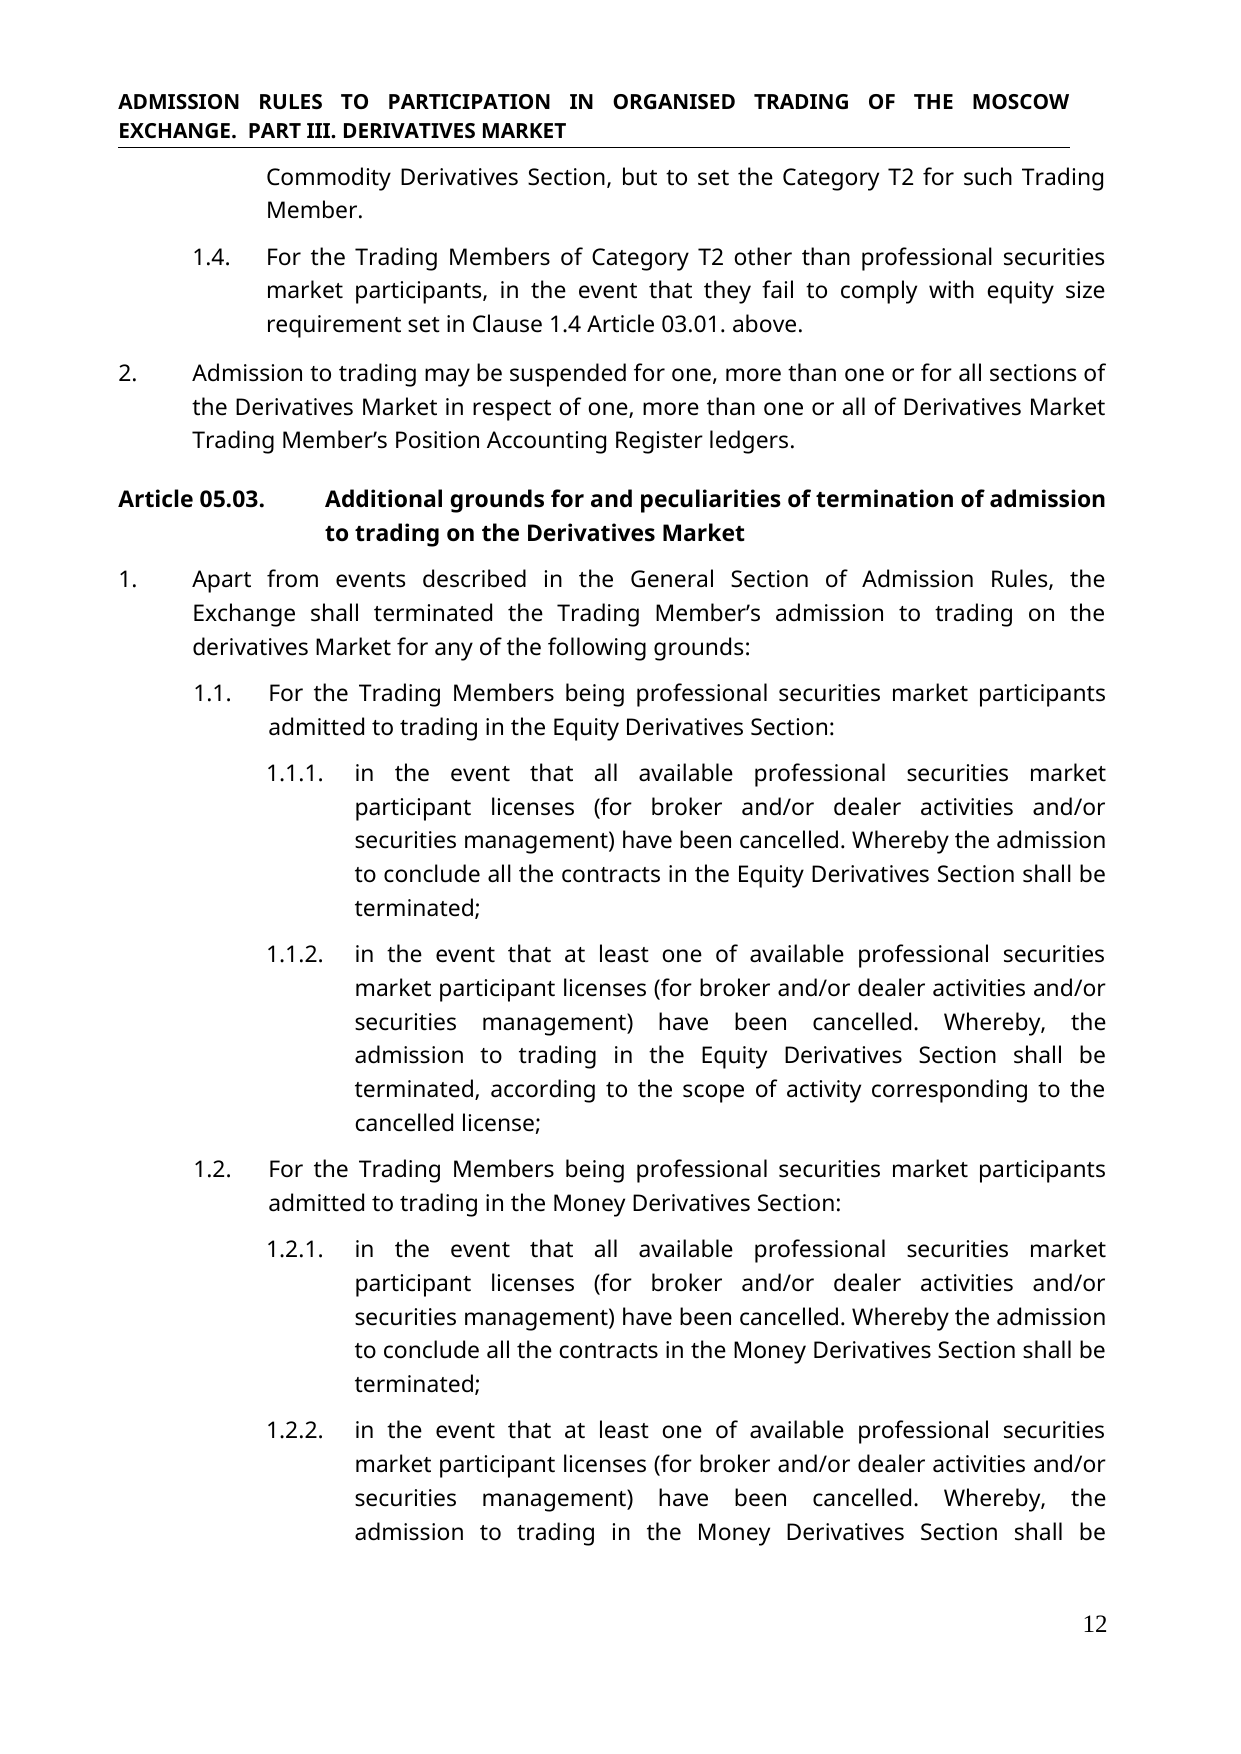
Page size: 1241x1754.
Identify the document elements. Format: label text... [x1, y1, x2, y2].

list For the Trading Members being professional securities market participants admitted to trading in the Money Derivatives Section: [193, 1153, 1107, 1218]
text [266, 161, 1107, 226]
list in the event that all available professional securities market participant licenses (for broker and/or dealer activities and/or securities management) have been cancelled. Whereby the admission to conclude all the contracts in the Money Derivatives Section shall be terminated; [266, 1233, 1107, 1399]
list For the Trading Members of Category T2 other than professional securities market participants, in the event that they fail to comply with equity size requirement set in Clause 1.4 Article 03.01. above. [192, 241, 1107, 339]
list in the event that all available professional securities market participant licenses (for broker and/or dealer activities and/or securities management) have been cancelled. Whereby the admission to conclude all the contracts in the Equity Derivatives Section shall be terminated; [266, 757, 1107, 923]
subtitle Article 05.03. Additional grounds for and peculiarities of termination of admission to trading on the Derivatives Market [118, 483, 1107, 548]
list Apart from events described in the General Section of Admission Rules, the Exchange shall terminated the Trading Member’s admission to trading on the derivatives Market for any of the following grounds: [118, 563, 1107, 662]
list in the event that at least one of available professional securities market participant licenses (for broker and/or dealer activities and/or securities management) have been cancelled. Whereby, the admission to trading in the Equity Derivatives Section shall be terminated, according to the scope of activity corresponding to the cancelled license; [266, 938, 1107, 1138]
list For the Trading Members being professional securities market participants admitted to trading in the Equity Derivatives Section: [193, 677, 1107, 742]
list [266, 1414, 1107, 1547]
list Admission to trading may be suspended for one, more than one or for all sections of the Derivatives Market in respect of one, more than one or all of Derivatives Market Trading Member’s Position Accounting Register ledgers. [118, 357, 1107, 456]
